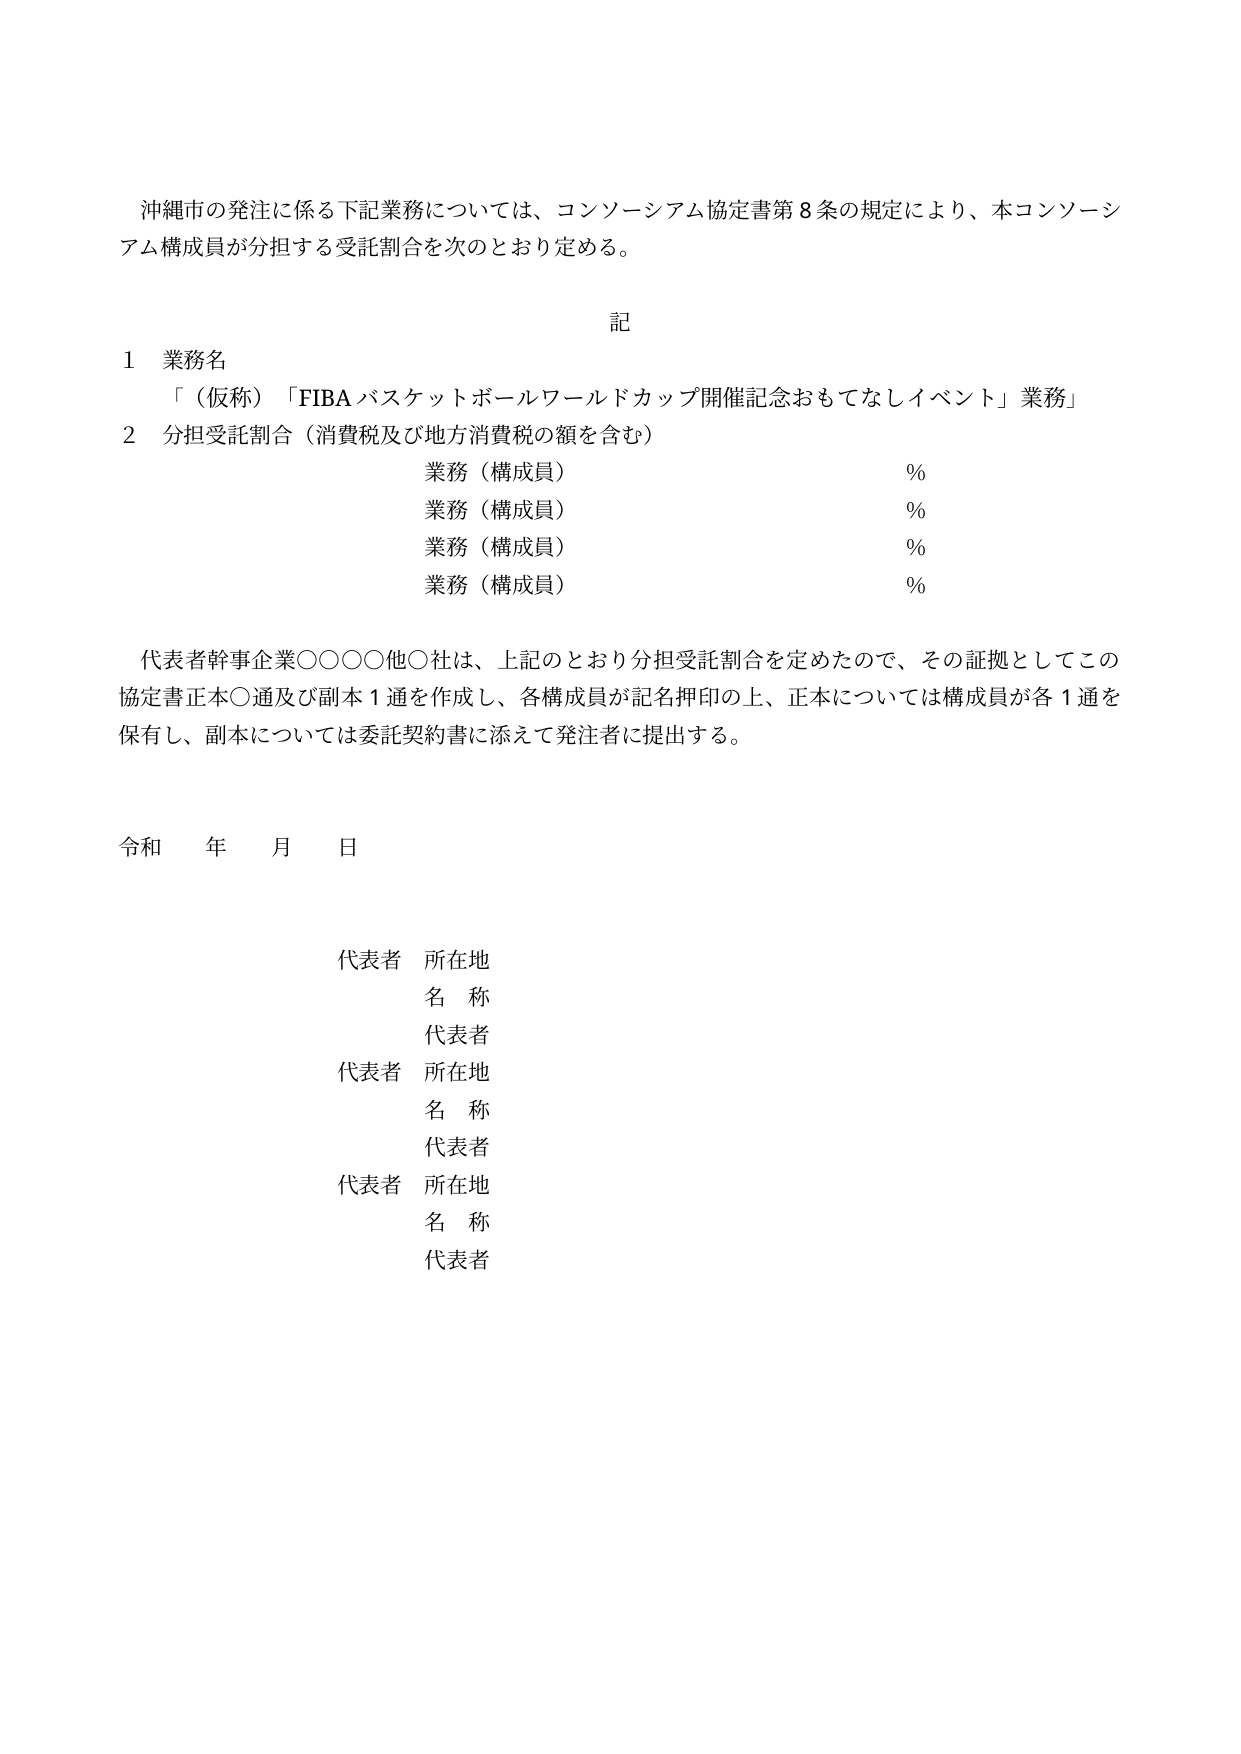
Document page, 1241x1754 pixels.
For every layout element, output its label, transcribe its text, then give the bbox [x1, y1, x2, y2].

text 業務（構成員） ％ [118, 490, 1122, 527]
text 記 [118, 302, 1122, 340]
text 令和 年 月 日 [118, 827, 1122, 865]
text 代表者 所在地 [118, 940, 1122, 977]
text 名 称 [118, 1202, 1122, 1240]
text 代表者 [118, 1240, 1122, 1277]
text 名 称 [118, 977, 1122, 1015]
text 名 称 [118, 1090, 1122, 1127]
text 代表者 [118, 1015, 1122, 1052]
text 業務（構成員） ％ [118, 565, 1122, 602]
text 沖縄市の発注に係る下記業務については、コンソーシアム協定書第8条の規定により、本コンソーシアム構成員が分担する受託割合を次のとおり定める。 [118, 190, 1122, 265]
text 業務（構成員） ％ [118, 527, 1122, 565]
text 代表者幹事企業○○○○他○社は、上記のとおり分担受託割合を定めたので、その証拠としてこの協定書正本○通及び副本1通を作成し、各構成員が記名押印の上、正本については構成員が各1通を保有し、副本については委託契約書に添えて発注者に提出する。 [118, 640, 1122, 752]
text 業務（構成員） ％ [118, 452, 1122, 490]
text 代表者 所在地 [118, 1165, 1122, 1202]
text １ 業務名 [118, 340, 1122, 377]
text 代表者 所在地 [118, 1052, 1122, 1090]
text 「（仮称）「FIBAバスケットボールワールドカップ開催記念おもてなしイベント」業務」 [118, 377, 1122, 415]
text 代表者 [118, 1127, 1122, 1165]
text ２ 分担受託割合（消費税及び地方消費税の額を含む） [118, 415, 1122, 452]
